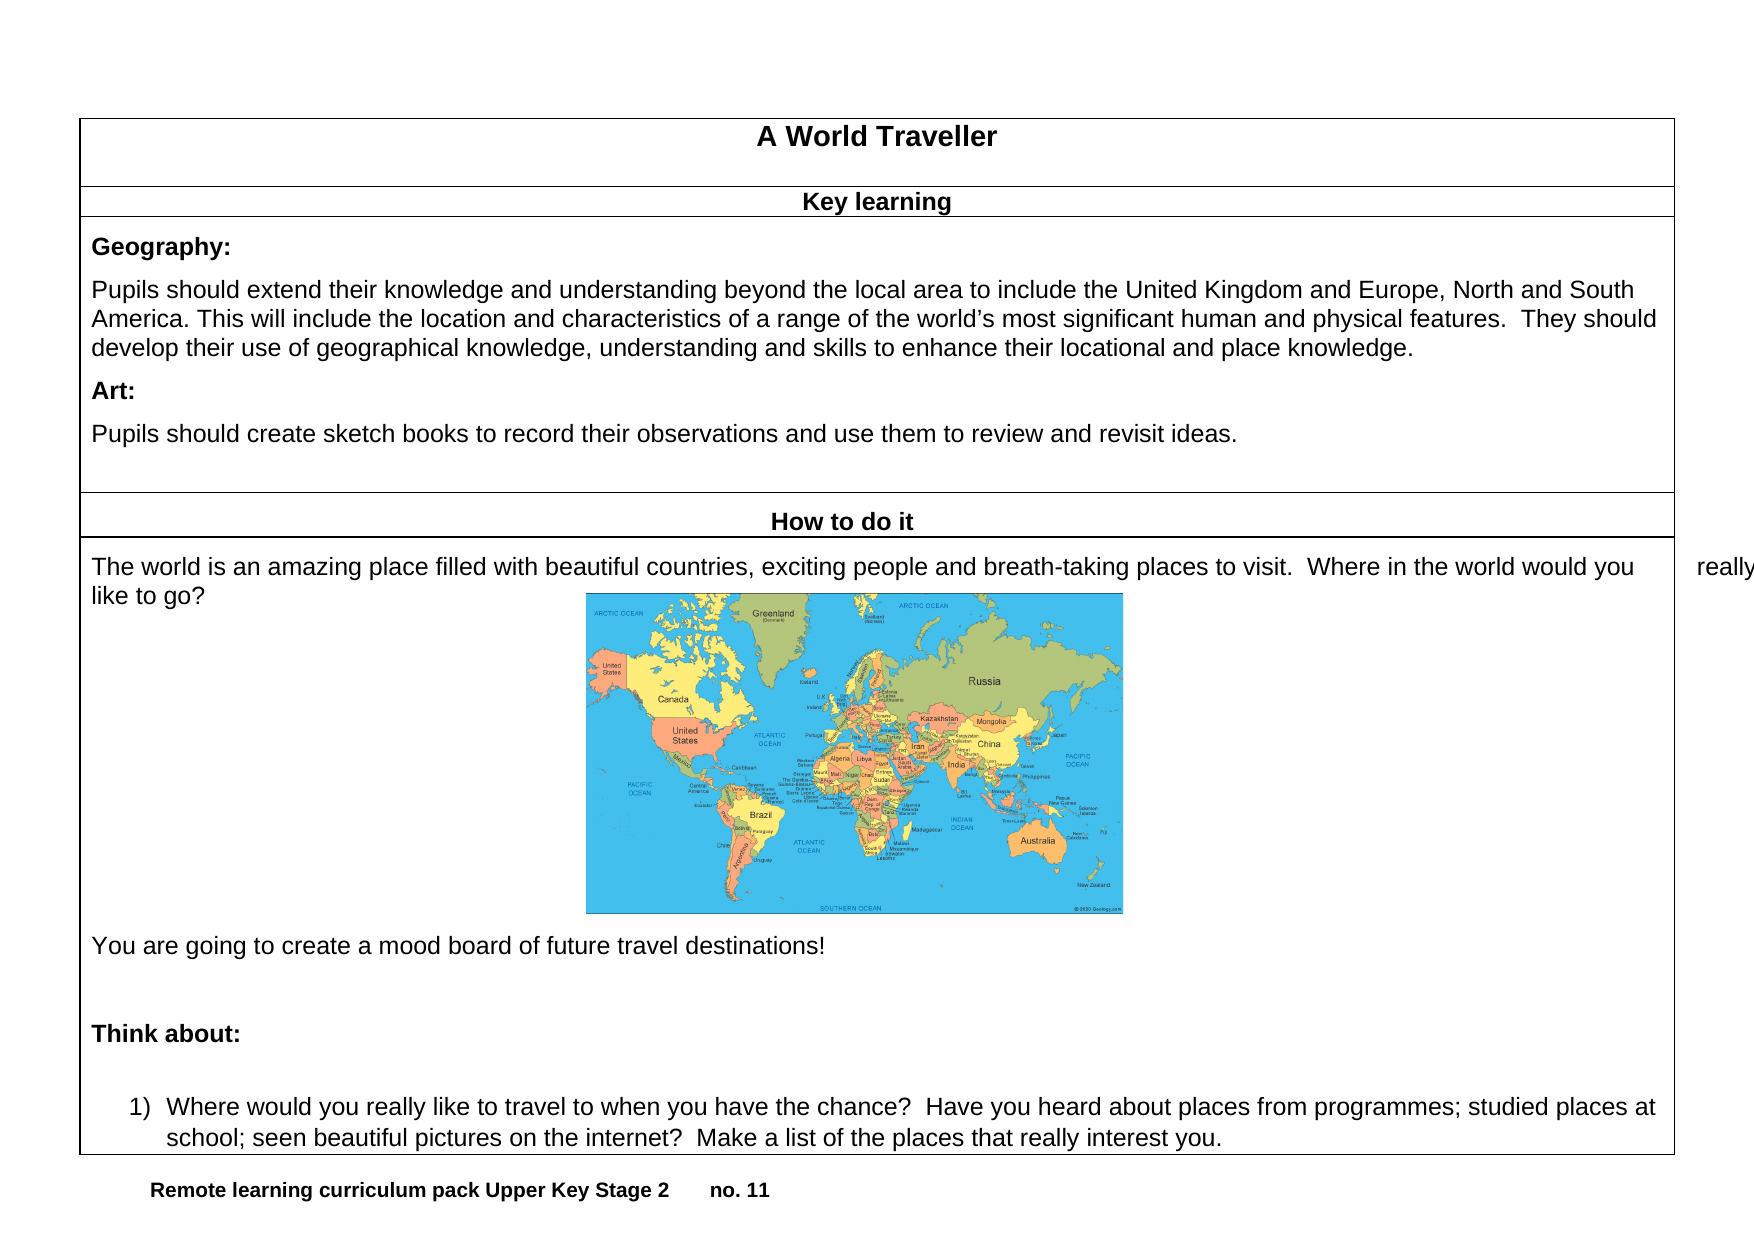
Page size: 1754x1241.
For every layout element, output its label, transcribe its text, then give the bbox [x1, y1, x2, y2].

table_cell How to do it [81, 493, 1674, 536]
table_cell Key learning [81, 187, 1674, 216]
table_cell A World Traveller [81, 119, 1674, 186]
picture [586, 593, 1124, 914]
table_cell Geography: Pupils should extend their knowledge and understanding beyond the local area to include the United Kingdom and Europe, North and South America. This will include the location and characteristics of a range of the world’s most significant human and physical features. They should develop their use of geographical knowledge, understanding and skills to enhance their locational and place knowledge. Art: Pupils should create sketch books to record their observations and use them to review and revisit ideas. [81, 217, 1674, 492]
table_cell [81, 538, 1674, 1153]
